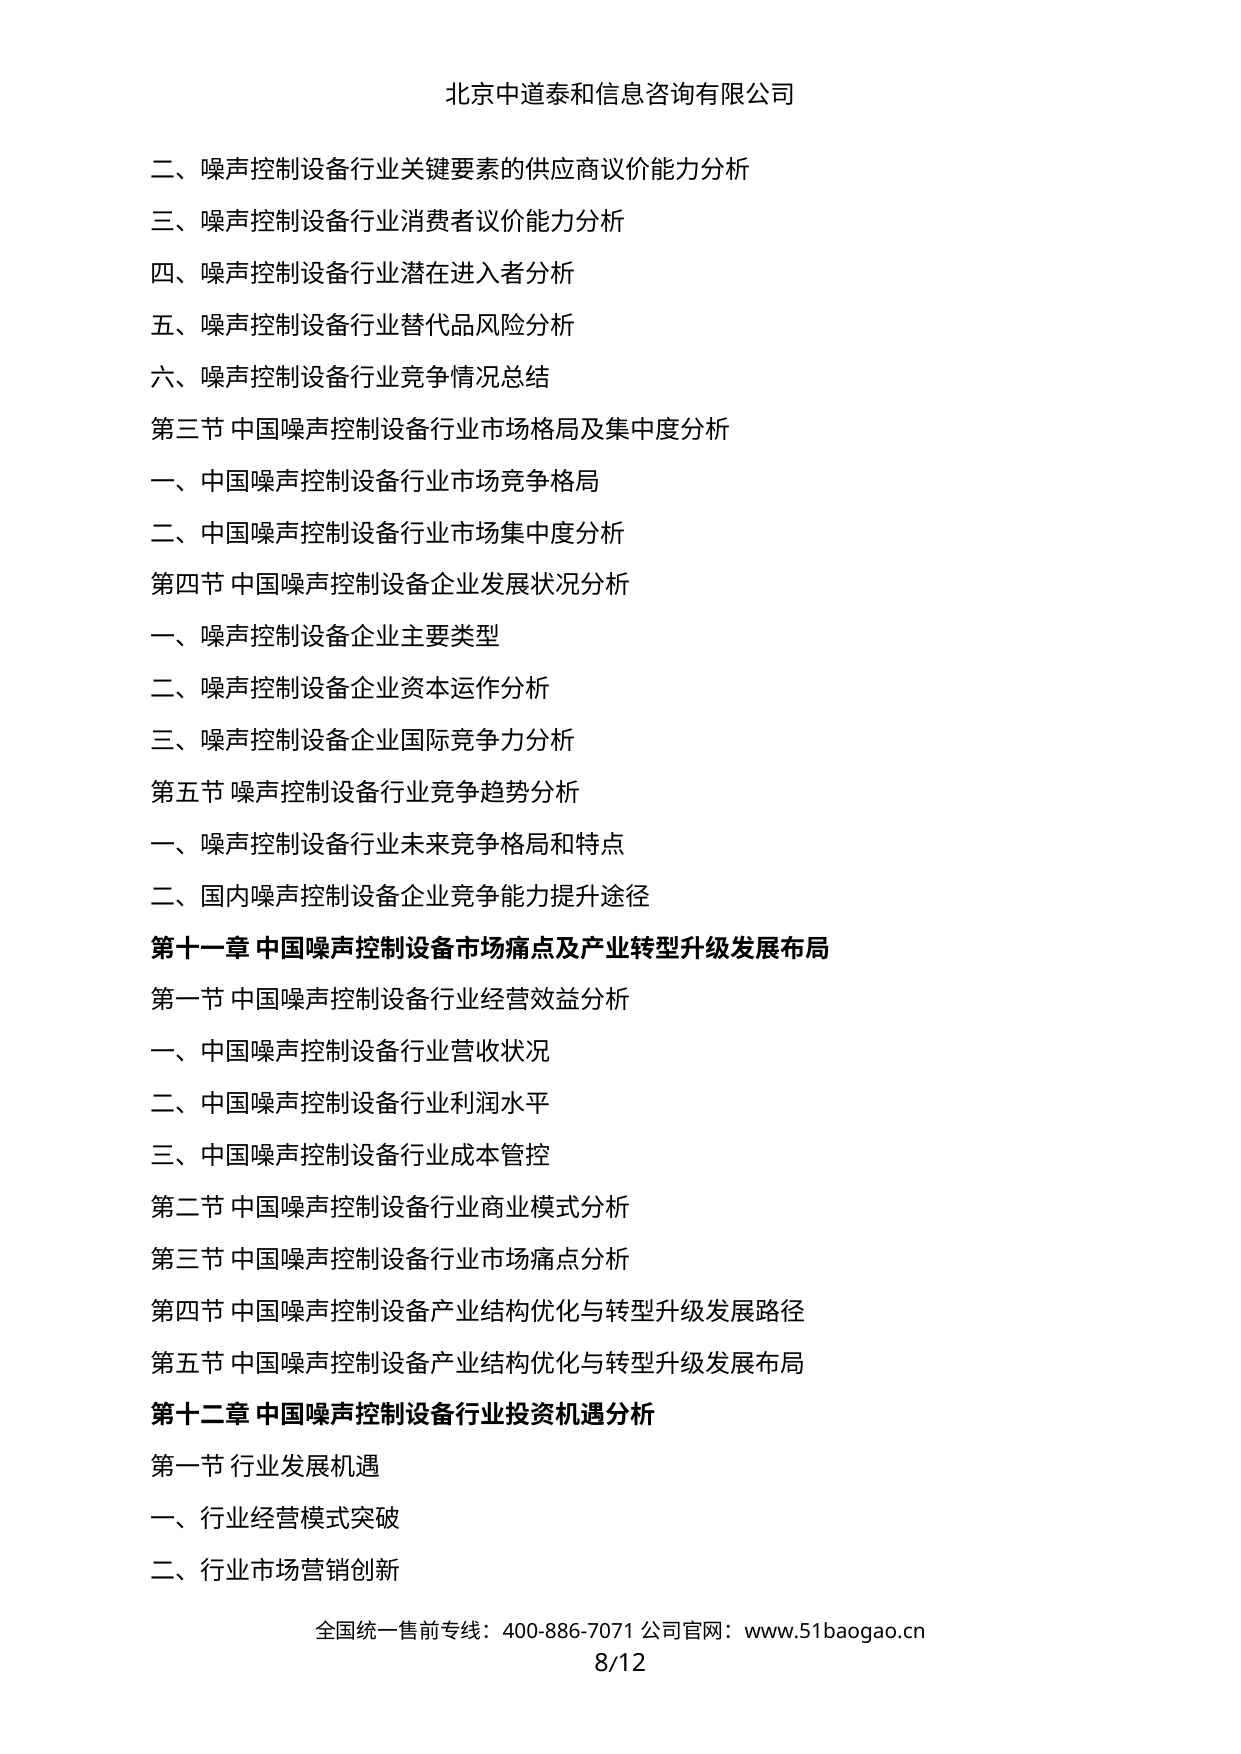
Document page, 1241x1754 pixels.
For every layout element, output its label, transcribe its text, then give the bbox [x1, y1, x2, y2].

text 二、中国噪声控制设备行业利润水平 [150, 1084, 1090, 1120]
text 二、噪声控制设备企业资本运作分析 [150, 669, 1090, 705]
text 第十二章 中国噪声控制设备行业投资机遇分析 [150, 1395, 1090, 1431]
text 第五节 中国噪声控制设备产业结构优化与转型升级发展布局 [150, 1343, 1090, 1379]
text 一、中国噪声控制设备行业市场竞争格局 [150, 461, 1090, 497]
text 一、行业经营模式突破 [150, 1499, 1090, 1535]
text 五、噪声控制设备行业替代品风险分析 [150, 306, 1090, 342]
text 第三节 中国噪声控制设备行业市场痛点分析 [150, 1239, 1090, 1276]
text 第一节 中国噪声控制设备行业经营效益分析 [150, 980, 1090, 1016]
text 第四节 中国噪声控制设备产业结构优化与转型升级发展路径 [150, 1291, 1090, 1327]
text 二、噪声控制设备行业关键要素的供应商议价能力分析 [150, 150, 1090, 186]
text 第十一章 中国噪声控制设备市场痛点及产业转型升级发展布局 [150, 928, 1090, 964]
text 三、噪声控制设备行业消费者议价能力分析 [150, 202, 1090, 238]
text 三、中国噪声控制设备行业成本管控 [150, 1136, 1090, 1172]
text 第四节 中国噪声控制设备企业发展状况分析 [150, 565, 1090, 601]
text 二、行业市场营销创新 [150, 1551, 1090, 1587]
text 第三节 中国噪声控制设备行业市场格局及集中度分析 [150, 409, 1090, 446]
text 四、噪声控制设备行业潜在进入者分析 [150, 254, 1090, 290]
text 第一节 行业发展机遇 [150, 1447, 1090, 1483]
text 一、噪声控制设备企业主要类型 [150, 617, 1090, 653]
text 三、噪声控制设备企业国际竞争力分析 [150, 721, 1090, 757]
text 第二节 中国噪声控制设备行业商业模式分析 [150, 1187, 1090, 1224]
text 一、中国噪声控制设备行业营收状况 [150, 1032, 1090, 1068]
text 六、噪声控制设备行业竞争情况总结 [150, 357, 1090, 394]
text 第五节 噪声控制设备行业竞争趋势分析 [150, 772, 1090, 809]
text 一、噪声控制设备行业未来竞争格局和特点 [150, 824, 1090, 861]
text 二、中国噪声控制设备行业市场集中度分析 [150, 513, 1090, 549]
text 二、国内噪声控制设备企业竞争能力提升途径 [150, 876, 1090, 912]
